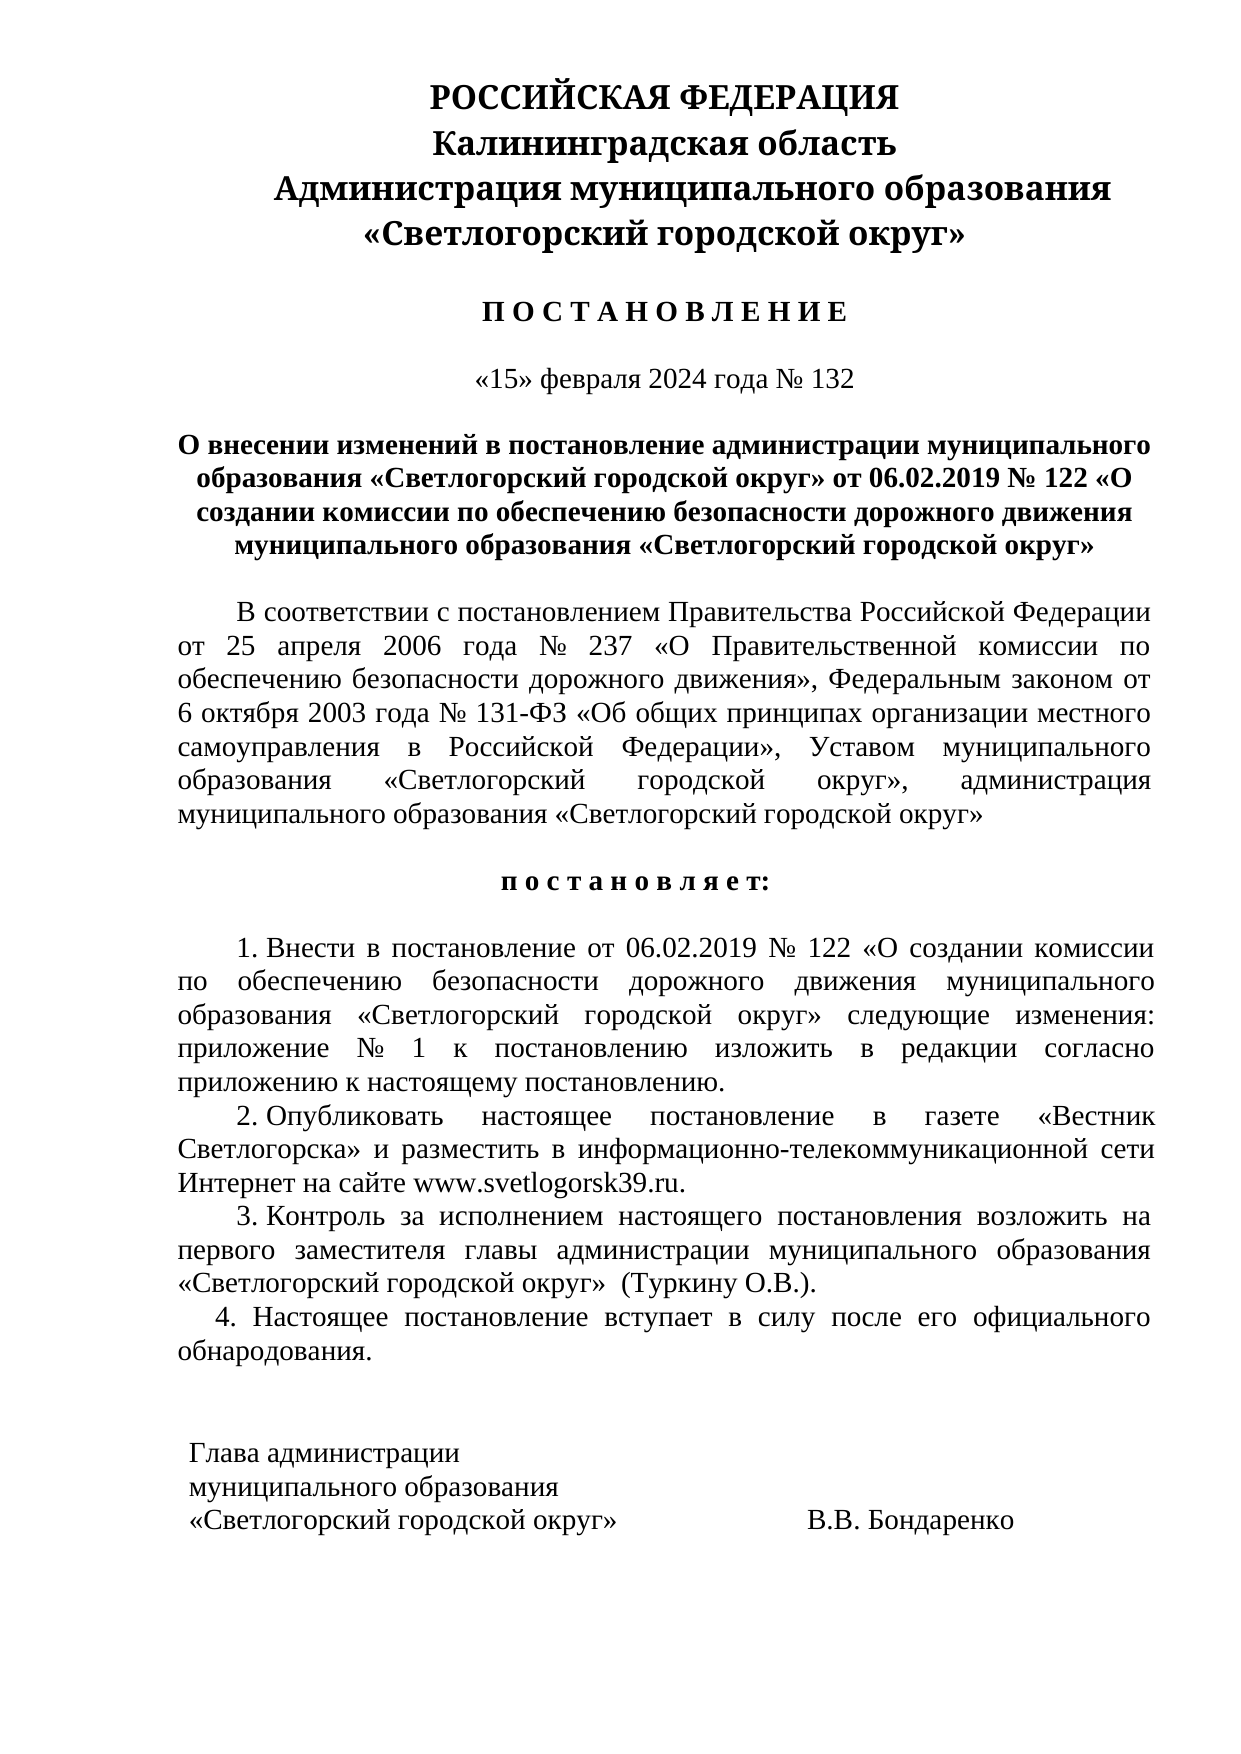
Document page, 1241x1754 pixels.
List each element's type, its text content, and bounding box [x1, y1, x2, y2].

text Администрация муниципального образования «Светлогорский городской округ» [177, 165, 1152, 256]
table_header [177, 1435, 1152, 1703]
list Опубликовать настоящее постановление в газете «Вестник Светлогорска» и разместить в информационно-телекоммуникационной сети Интернет на сайте www.svetlogorsk39.ru. [177, 1098, 1156, 1198]
text Калининградская область [177, 119, 1152, 165]
text П О С Т А Н О В Л Е Н И Е [177, 294, 1152, 327]
text РОССИЙСКАЯ ФЕДЕРАЦИЯ [177, 74, 1152, 119]
list Настоящее постановление вступает в силу после его официального обнародования. [177, 1299, 1152, 1368]
text О внесении изменений в постановление администрации муниципального образования «Светлогорский городской округ» от 06.02.2019 № 122 «О создании комиссии по обеспечению безопасности дорожного движения муниципального образования «Светлогорский городской округ» [177, 427, 1152, 561]
text п о с т а н о в л я е т: [177, 863, 1152, 896]
list Внести в постановление от 06.02.2019 № 122 «О создании комиссии по обеспечению безопасности дорожного движения муниципального образования «Светлогорский городской округ» следующие изменения: приложение № 1 к постановлению изложить в редакции согласно приложению к настоящему постановлению. [177, 930, 1156, 1098]
text «15» февраля 2024 года № 132 [177, 361, 1152, 394]
text В соответствии с постановлением Правительства Российской Федерации от 25 апреля 2006 года № 237 «О Правительственной комиссии по обеспечению безопасности дорожного движения», Федеральным законом от 6 октября 2003 года № 131-ФЗ «Об общих принципах организации местного самоуправления в Российской Федерации», Уставом муниципального образования «Светлогорский городской округ», администрация муниципального образования «Светлогорский городской округ» [177, 594, 1152, 829]
list Контроль за исполнением настоящего постановления возложить на первого заместителя главы администрации муниципального образования «Светлогорский городской округ» (Туркину О.В.). [177, 1198, 1152, 1299]
